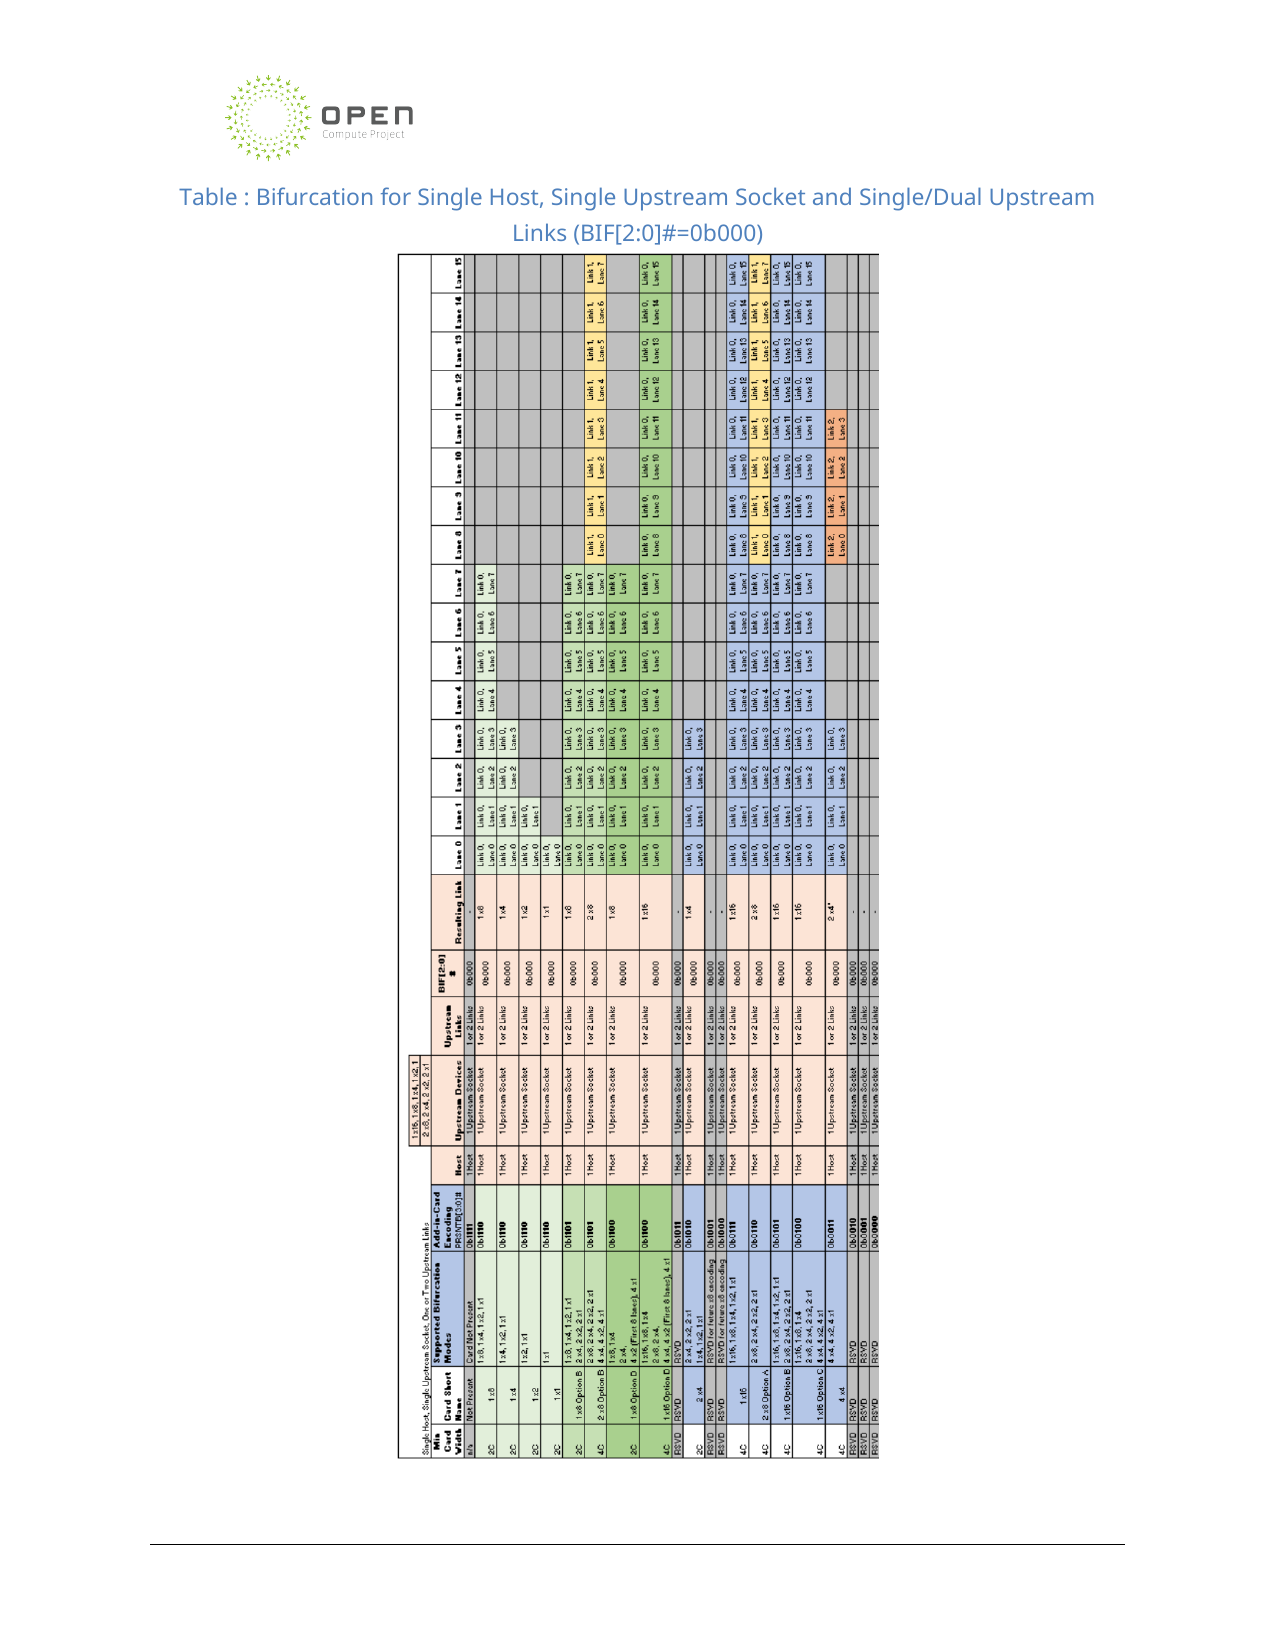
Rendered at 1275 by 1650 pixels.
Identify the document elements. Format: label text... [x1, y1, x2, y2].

picture [225, 75, 413, 168]
picture [397, 254, 879, 1458]
text Table 22: Bifurcation for Single Host, Single Upstream Socket and Single/Dual Upstream Links (BIF[2:0]#=0b000) [150, 181, 1125, 248]
